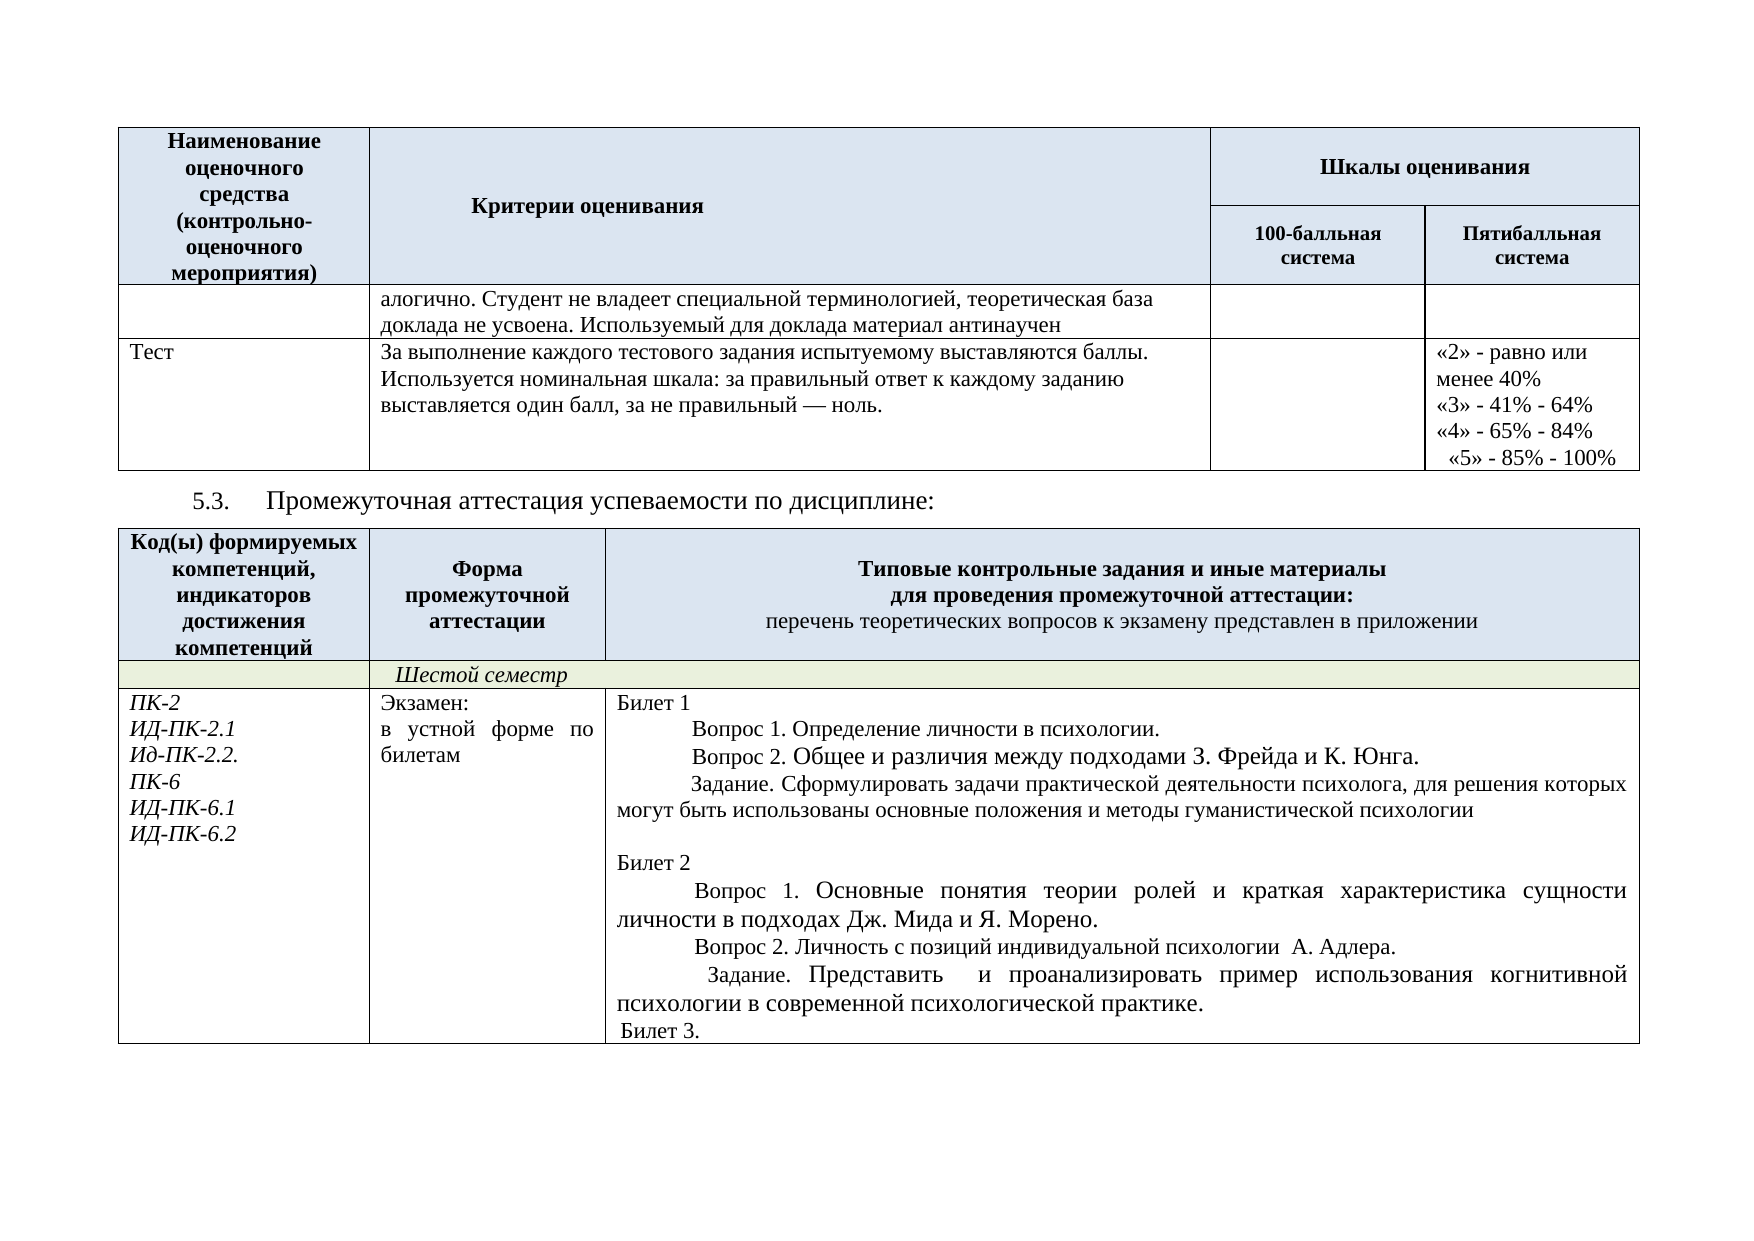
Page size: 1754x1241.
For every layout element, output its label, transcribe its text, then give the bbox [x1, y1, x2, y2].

table_cell «2» - равно или менее 40% «3» - 41% - 64% «4» - 65% - 84% «5» - 85% - 100% [1426, 339, 1639, 470]
table_header Критерии оценивания [370, 128, 1210, 284]
table_cell [119, 661, 369, 688]
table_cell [119, 689, 369, 1043]
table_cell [370, 285, 1210, 337]
table_cell Тест [119, 339, 369, 470]
table_header Код(ы) формируемых компетенций, индикаторов достижения компетенций [119, 529, 369, 660]
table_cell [370, 689, 605, 1043]
table_cell [1211, 285, 1424, 337]
table_header Шкалы оценивания [1211, 128, 1639, 205]
subtitle Промежуточная аттестация успеваемости по дисциплине: [192, 484, 1636, 515]
table_header Форма промежуточной аттестации [370, 529, 605, 660]
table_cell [606, 689, 1639, 1043]
table_cell Шестой семестр [370, 661, 1639, 688]
table_header Наименование оценочного средства (контрольно-оценочного мероприятия) [119, 128, 369, 284]
table_header Типовые контрольные задания и иные материалы для проведения промежуточной аттестации: перечень теоретических вопросов к экзамену представлен в приложении [606, 529, 1639, 660]
table_cell 100-балльная система [1211, 206, 1424, 284]
table_cell Пятибалльная система [1426, 206, 1639, 284]
table_cell [1211, 339, 1424, 470]
table_cell 2 [1426, 285, 1639, 337]
table_cell За выполнение каждого тестового задания испытуемому выставляются баллы. Используется номинальная шкала: за правильный ответ к каждому заданию выставляется один балл, за не правильный — ноль. [370, 339, 1210, 470]
